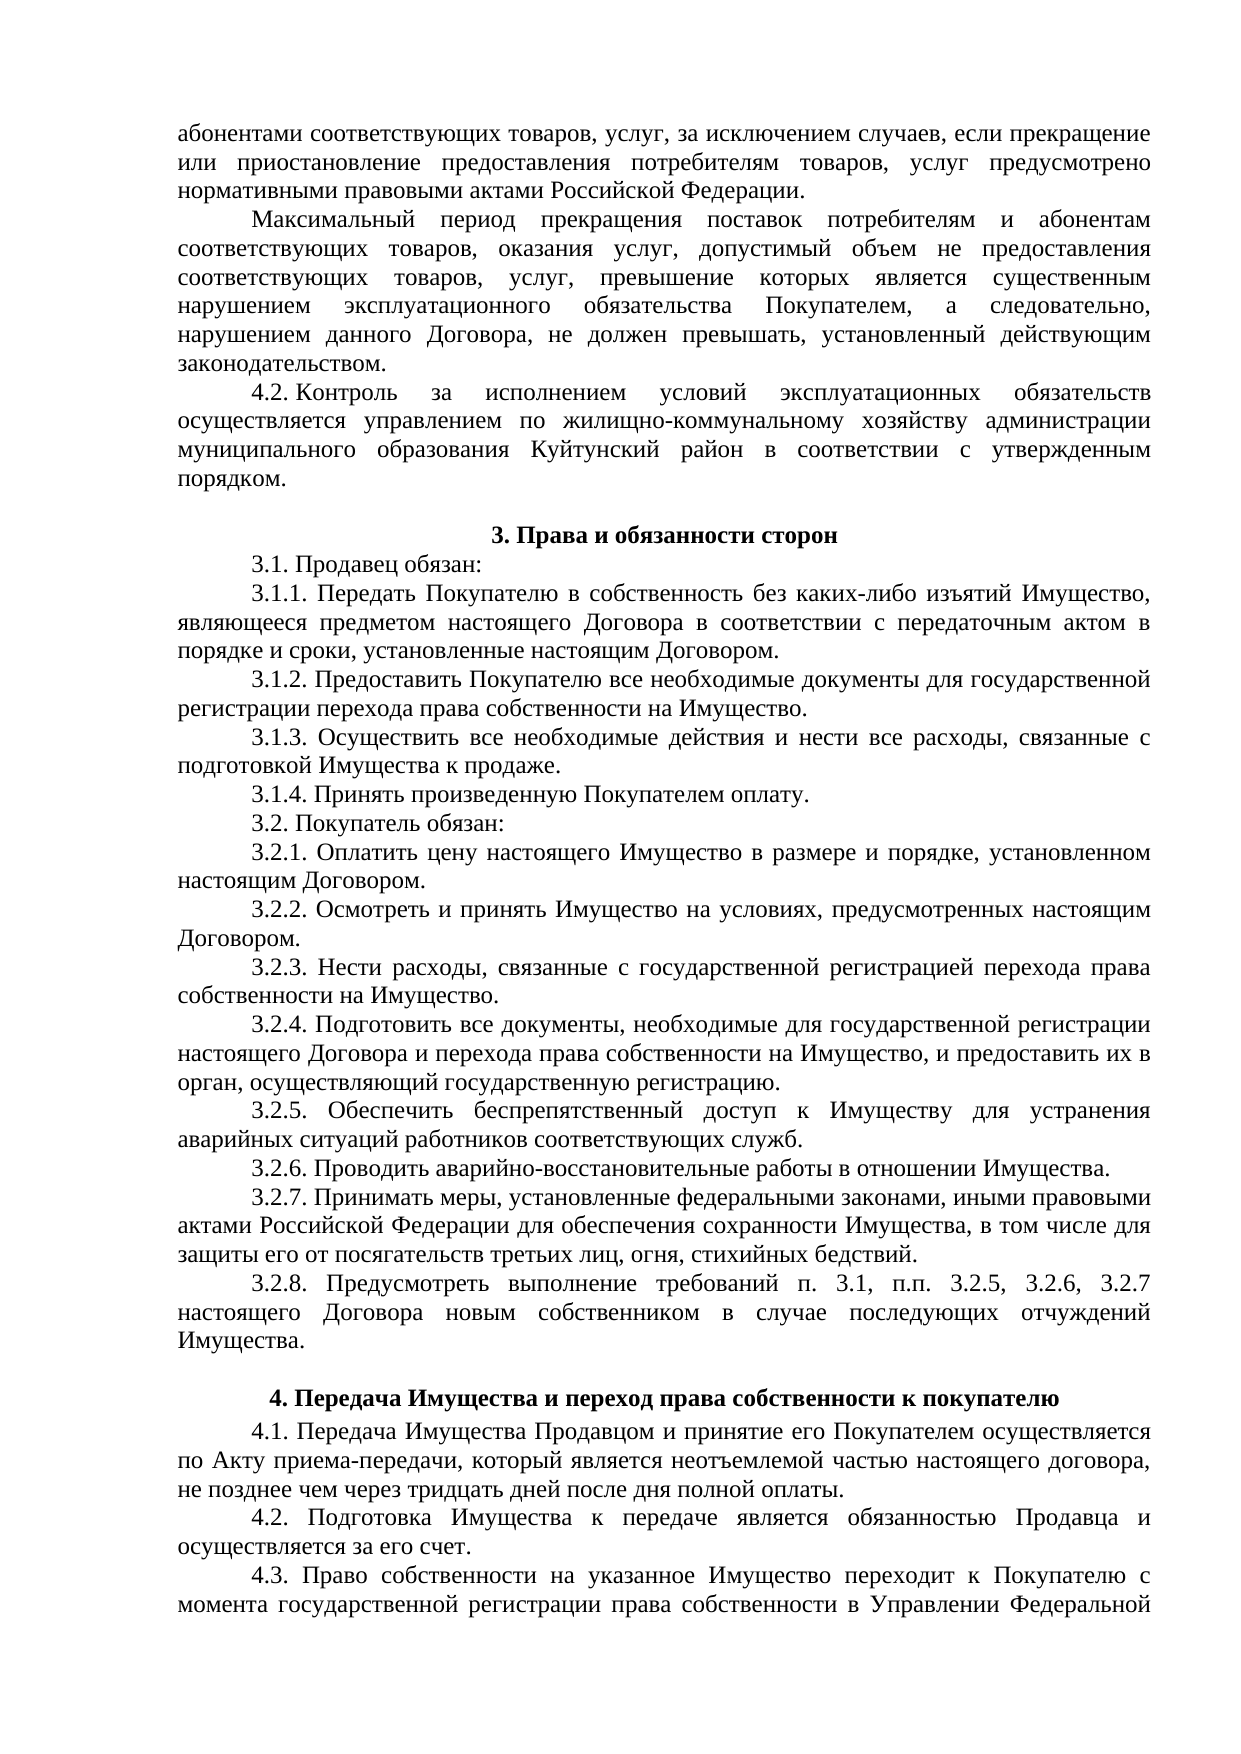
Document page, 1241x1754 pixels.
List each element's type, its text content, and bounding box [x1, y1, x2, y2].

text 3.1.3. Осуществить все необходимые действия и нести все расходы, связанные с подготовкой Имущества к продаже. [177, 722, 1152, 779]
text 3.2.3. Нести расходы, связанные с государственной регистрацией перехода права собственности на Имущество. [177, 952, 1152, 1009]
text 3.1.4. Принять произведенную Покупателем оплату. [177, 779, 1152, 808]
text 3.2.5. Обеспечить беспрепятственный доступ к Имуществу для устранения аварийных ситуаций работников соответствующих служб. [177, 1096, 1152, 1153]
text Максимальный период прекращения поставок потребителям и абонентам соответствующих товаров, оказания услуг, допустимый объем не предоставления соответствующих товаров, услуг, превышение которых является существенным нарушением эксплуатационного обязательства Покупателем, а следовательно, нарушением данного Договора, не должен превышать, установленный действующим законодательством. [177, 204, 1152, 377]
text 3.1.2. Предоставить Покупателю все необходимые документы для государственной регистрации перехода права собственности на Имущество. [177, 664, 1152, 722]
text 3.2.2. Осмотреть и принять Имущество на условиях, предусмотренных настоящим Договором. [177, 894, 1152, 952]
text 4.2. Подготовка Имущества к передаче является обязанностью Продавца и осуществляется за его счет. [177, 1502, 1152, 1560]
text 3.1.1. Передать Покупателю в собственность без каких-либо изъятий Имущество, являющееся предметом настоящего Договора в соответствии с передаточным актом в порядке и сроки, установленные настоящим Договором. [177, 578, 1152, 664]
list Контроль за исполнением условий эксплуатационных обязательств осуществляется управлением по жилищно-коммунальному хозяйству администрации муниципального образования Куйтунский район в соответствии с утвержденным порядком. [177, 377, 1152, 492]
text 3.1. Продавец обязан: [177, 549, 1152, 578]
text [177, 1560, 1152, 1617]
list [177, 118, 1152, 204]
text 3.2.8. Предусмотреть выполнение требований п. 3.1, п.п. 3.2.5, 3.2.6, 3.2.7 настоящего Договора новым собственником в случае последующих отчуждений Имущества. [177, 1268, 1152, 1354]
text 4. Передача Имущества и переход права собственности к покупателю [177, 1383, 1152, 1412]
text 3.2. Покупатель обязан: [177, 808, 1152, 837]
text 3.2.4. Подготовить все документы, необходимые для государственной регистрации настоящего Договора и перехода права собственности на Имущество, и предоставить их в орган, осуществляющий государственную регистрацию. [177, 1009, 1152, 1096]
text 4.1. Передача Имущества Продавцом и принятие его Покупателем осуществляется по Акту приема-передачи, который является неотъемлемой частью настоящего договора, не позднее чем через тридцать дней после дня полной оплаты. [177, 1416, 1152, 1502]
text 3.2.7. Принимать меры, установленные федеральными законами, иными правовыми актами Российской Федерации для обеспечения сохранности Имущества, в том числе для защиты его от посягательств третьих лиц, огня, стихийных бедствий. [177, 1182, 1152, 1268]
text 3.2.1. Оплатить цену настоящего Имущество в размере и порядке, установленном настоящим Договором. [177, 837, 1152, 894]
text 3.2.6. Проводить аварийно-восстановительные работы в отношении Имущества. [177, 1153, 1152, 1182]
text 3. Права и обязанности сторон [177, 521, 1152, 549]
